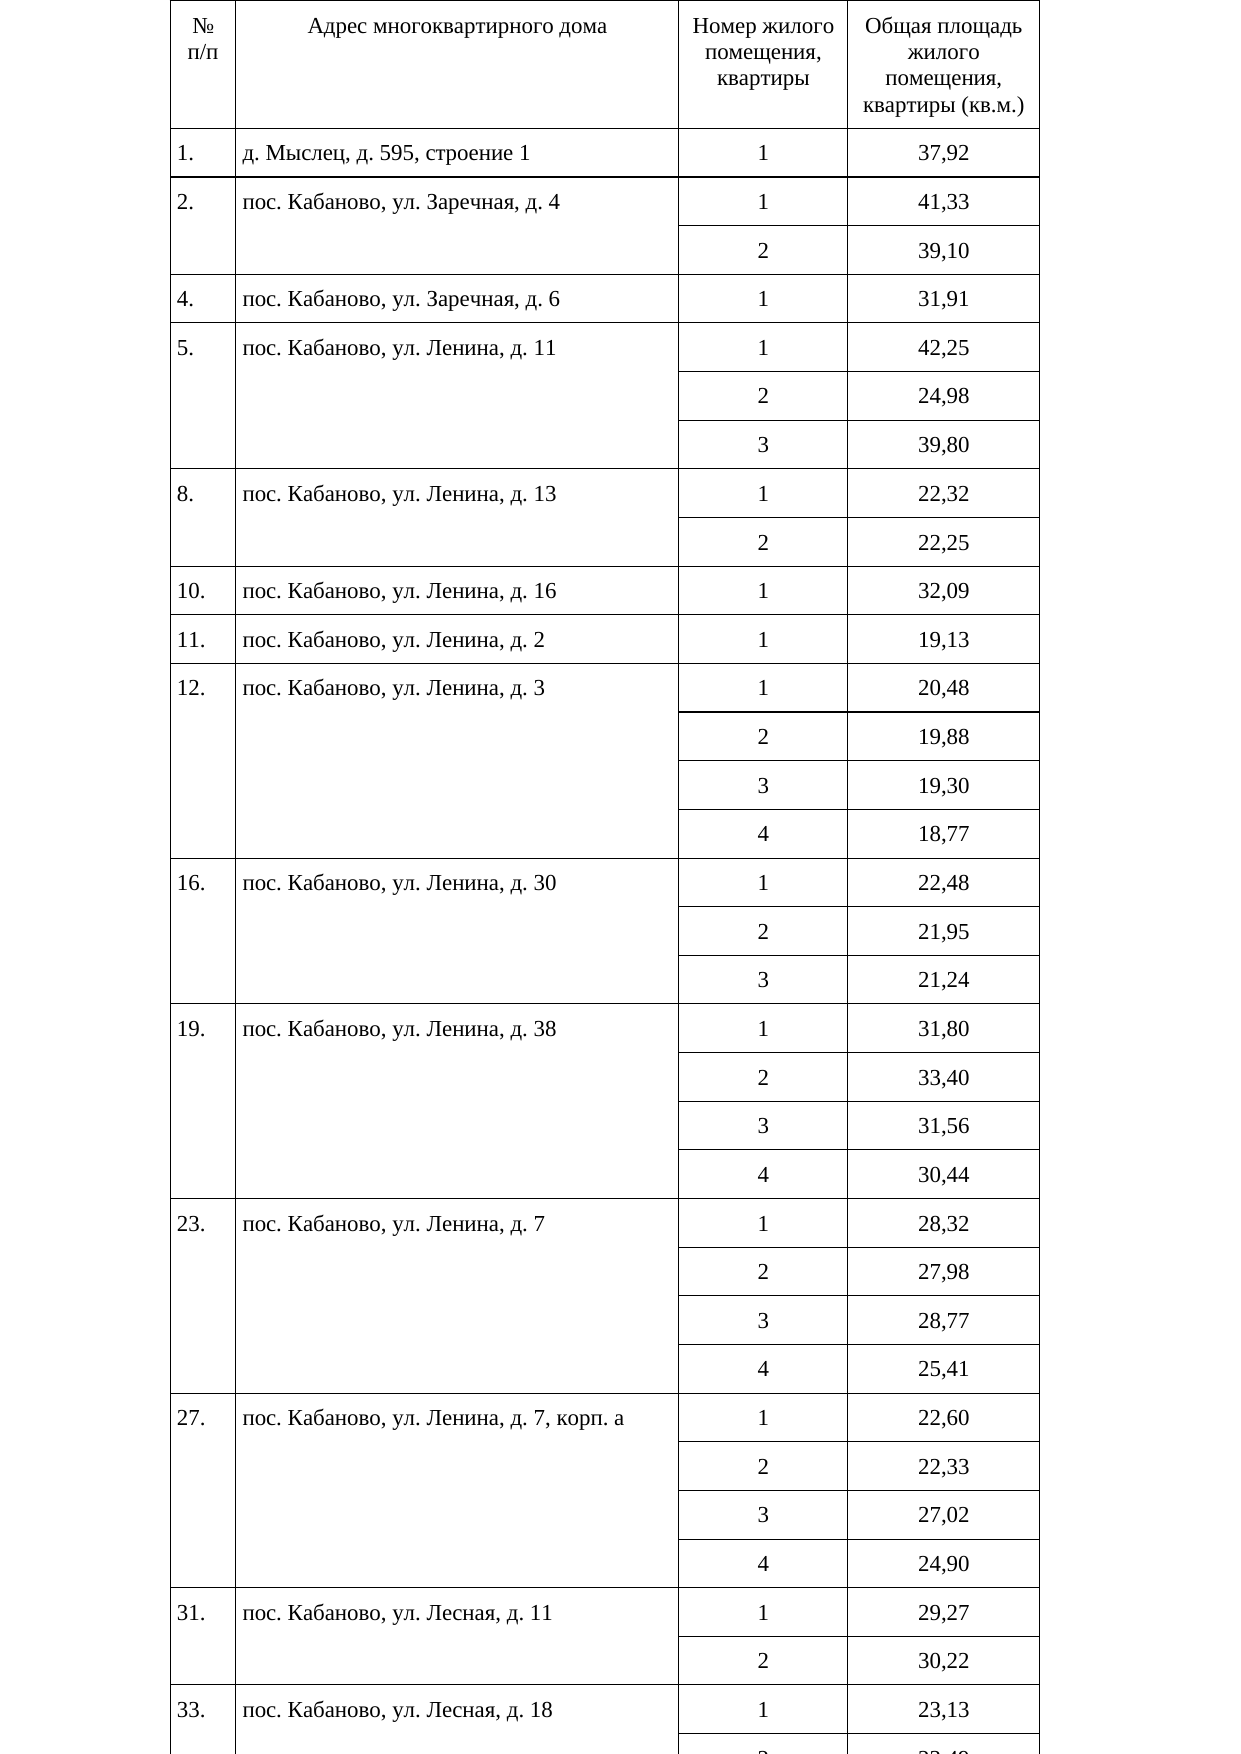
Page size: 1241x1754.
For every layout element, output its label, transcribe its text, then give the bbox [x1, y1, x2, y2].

table_cell 1 [679, 469, 847, 517]
table_cell 23,13 [848, 1685, 1039, 1733]
table_cell 1 [679, 1199, 847, 1247]
table_cell 19,30 [848, 761, 1039, 809]
table_cell 22,60 [848, 1394, 1039, 1441]
table_cell [171, 1004, 235, 1198]
table_header Адрес многоквартирного дома [236, 1, 678, 128]
table_cell 2 [679, 1053, 847, 1101]
table_cell 1 [679, 567, 847, 614]
table_cell 3 [679, 956, 847, 1003]
table_cell пос. Кабаново, ул. Ленина, д. 7, корп. а [236, 1394, 678, 1587]
table_cell 37,92 [848, 129, 1039, 176]
table_cell 27,98 [848, 1248, 1039, 1295]
table_cell 22,25 [848, 518, 1039, 566]
table_cell [171, 1685, 235, 1754]
table_cell пос. Кабаново, ул. Ленина, д. 13 [236, 469, 678, 566]
table_cell 32,09 [848, 567, 1039, 614]
table_cell 19,13 [848, 615, 1039, 663]
table_cell [171, 129, 235, 176]
table_cell 2 [679, 1734, 847, 1754]
table_cell 39,80 [848, 421, 1039, 468]
table_cell 2 [679, 713, 847, 760]
table_cell пос. Кабаново, ул. Ленина, д. 2 [236, 615, 678, 663]
table_cell [171, 323, 235, 468]
table_cell 29,27 [848, 1588, 1039, 1636]
table_cell 1 [679, 859, 847, 906]
table_cell 1 [679, 323, 847, 371]
table_cell пос. Кабаново, ул. Ленина, д. 3 [236, 664, 678, 857]
table_cell 20,48 [848, 664, 1039, 711]
table_cell 1 [679, 275, 847, 322]
table_cell 3 [679, 1491, 847, 1538]
table_cell 3 [679, 1296, 847, 1344]
table_cell [171, 664, 235, 857]
table_cell 2 [679, 1442, 847, 1490]
table_header № п/п [171, 1, 235, 128]
table_cell пос. Кабаново, ул. Заречная, д. 4 [236, 178, 678, 274]
table_cell д. Мыслец, д. 595, строение 1 [236, 129, 678, 176]
table_cell [171, 1588, 235, 1684]
table_cell [171, 469, 235, 566]
table_cell 4 [679, 1540, 847, 1587]
table_cell 1 [679, 1685, 847, 1733]
table_cell пос. Кабаново, ул. Ленина, д. 7 [236, 1199, 678, 1392]
table_cell 22,32 [848, 469, 1039, 517]
table_cell [171, 1199, 235, 1392]
table_cell 31,56 [848, 1102, 1039, 1149]
table_cell [171, 615, 235, 663]
table_cell 28,77 [848, 1296, 1039, 1344]
table_cell пос. Кабаново, ул. Лесная, д. 18 [236, 1685, 678, 1754]
table_cell 2 [679, 518, 847, 566]
table_cell 30,22 [848, 1637, 1039, 1684]
table_cell 21,24 [848, 956, 1039, 1003]
table_cell [171, 859, 235, 1003]
table_cell пос. Кабаново, ул. Ленина, д. 38 [236, 1004, 678, 1198]
table_cell 21,95 [848, 907, 1039, 955]
table_cell 30,44 [848, 1150, 1039, 1198]
table_cell пос. Кабаново, ул. Ленина, д. 30 [236, 859, 678, 1003]
table_cell 2 [679, 1637, 847, 1684]
table_cell пос. Кабаново, ул. Лесная, д. 11 [236, 1588, 678, 1684]
table_cell 31,91 [848, 275, 1039, 322]
table_cell [171, 178, 235, 274]
table_cell 2 [679, 1248, 847, 1295]
table_cell 2 [679, 226, 847, 274]
table_cell пос. Кабаново, ул. Заречная, д. 6 [236, 275, 678, 322]
table_cell 1 [679, 1394, 847, 1441]
table_cell 1 [679, 1588, 847, 1636]
table_cell [171, 567, 235, 614]
table_cell 4 [679, 810, 847, 857]
table_cell 22,33 [848, 1442, 1039, 1490]
table_cell 1 [679, 178, 847, 225]
table_cell 4 [679, 1345, 847, 1392]
table_cell 3 [679, 761, 847, 809]
table_cell 1 [679, 664, 847, 711]
table_header Номер жилого помещения, квартиры [679, 1, 847, 128]
table_cell 23,49 [848, 1734, 1039, 1754]
table_cell 24,90 [848, 1540, 1039, 1587]
table_cell 2 [679, 372, 847, 419]
table_cell 42,25 [848, 323, 1039, 371]
table_cell пос. Кабаново, ул. Ленина, д. 16 [236, 567, 678, 614]
table_cell 39,10 [848, 226, 1039, 274]
table_cell 41,33 [848, 178, 1039, 225]
table_cell пос. Кабаново, ул. Ленина, д. 11 [236, 323, 678, 468]
table_cell 1 [679, 1004, 847, 1052]
table_cell 2 [679, 907, 847, 955]
table_cell 1 [679, 129, 847, 176]
table_cell 4 [679, 1150, 847, 1198]
table_cell 18,77 [848, 810, 1039, 857]
table_cell 3 [679, 421, 847, 468]
table_cell 3 [679, 1102, 847, 1149]
table_cell 1 [679, 615, 847, 663]
table_cell 25,41 [848, 1345, 1039, 1392]
table_cell [171, 1394, 235, 1587]
table_cell 22,48 [848, 859, 1039, 906]
table_header Общая площадь жилого помещения, квартиры (кв.м.) [848, 1, 1039, 128]
table_cell 19,88 [848, 713, 1039, 760]
table_cell 31,80 [848, 1004, 1039, 1052]
table_cell 28,32 [848, 1199, 1039, 1247]
table_cell 33,40 [848, 1053, 1039, 1101]
table_cell [171, 275, 235, 322]
table_cell 24,98 [848, 372, 1039, 419]
table_cell 27,02 [848, 1491, 1039, 1538]
